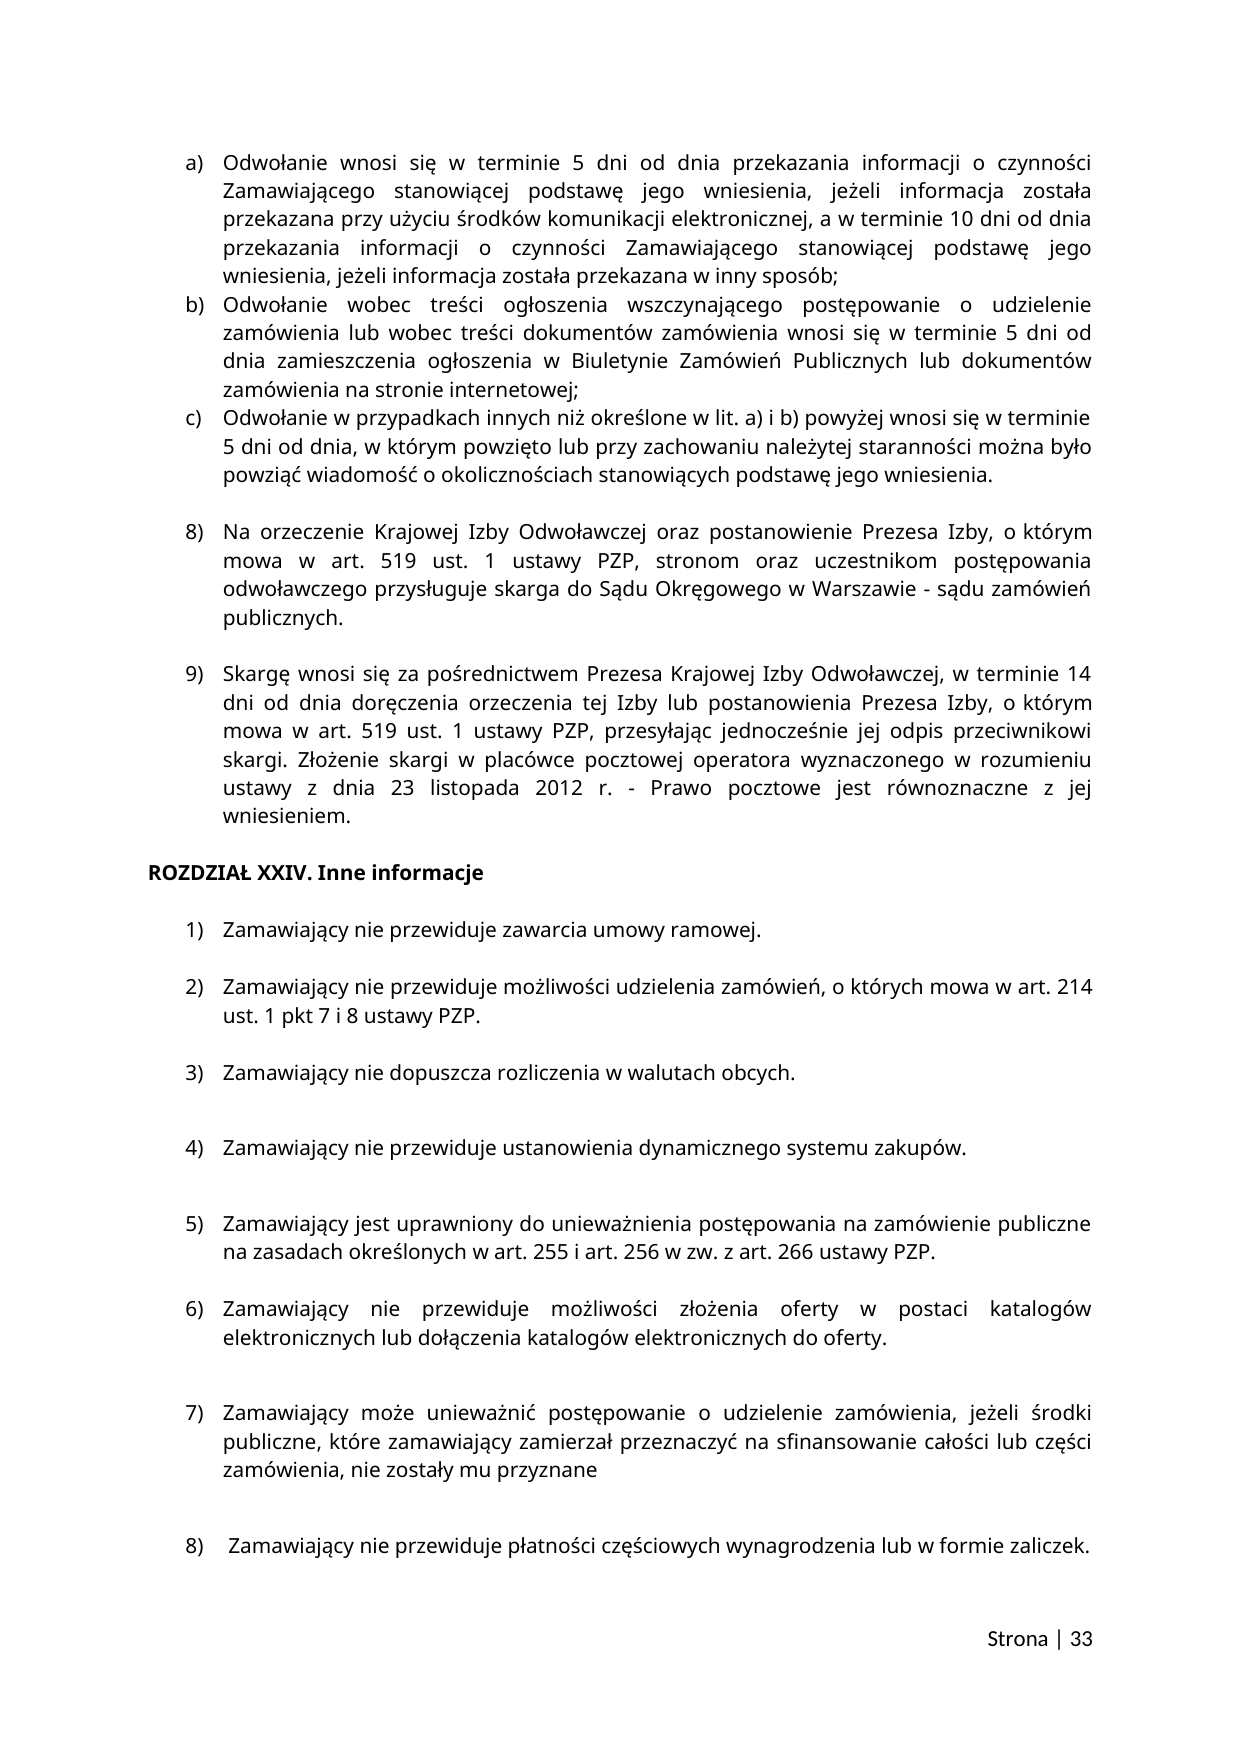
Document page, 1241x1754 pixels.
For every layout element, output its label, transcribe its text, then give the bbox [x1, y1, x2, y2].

list Odwołanie wobec treści ogłoszenia wszczynającego postępowanie o udzielenie zamówienia lub wobec treści dokumentów zamówienia wnosi się w terminie 5 dni od dnia zamieszczenia ogłoszenia w Biuletynie Zamówień Publicznych lub dokumentów zamówienia na stronie internetowej; [185, 290, 1093, 403]
list Zamawiający może unieważnić postępowanie o udzielenie zamówienia, jeżeli środki publiczne, które zamawiający zamierzał przeznaczyć na sfinansowanie całości lub części zamówienia, nie zostały mu przyznane [185, 1398, 1093, 1484]
list Zamawiający jest uprawniony do unieważnienia postępowania na zamówienie publiczne na zasadach określonych w art. 255 i art. 256 w zw. z art. 266 ustawy PZP. [185, 1209, 1093, 1266]
list Zamawiający nie dopuszcza rozliczenia w walutach obcych. [185, 1058, 1093, 1086]
list Skargę wnosi się za pośrednictwem Prezesa Krajowej Izby Odwoławczej, w terminie 14 dni od dnia doręczenia orzeczenia tej Izby lub postanowienia Prezesa Izby, o którym mowa w art. 519 ust. 1 ustawy PZP, przesyłając jednocześnie jej odpis przeciwnikowi skargi. Złożenie skargi w placówce pocztowej operatora wyznaczonego w rozumieniu ustawy z dnia 23 listopada 2012 r. - Prawo pocztowe jest równoznaczne z jej wniesieniem. [185, 659, 1093, 830]
list Zamawiający nie przewiduje możliwości udzielenia zamówień, o których mowa w art. 214 ust. 1 pkt 7 i 8 ustawy PZP. [185, 972, 1093, 1029]
list Odwołanie w przypadkach innych niż określone w lit. a) i b) powyżej wnosi się w terminie 5 dni od dnia, w którym powzięto lub przy zachowaniu należytej staranności można było powziąć wiadomość o okolicznościach stanowiących podstawę jego wniesienia. [185, 403, 1093, 489]
list Zamawiający nie przewiduje płatności częściowych wynagrodzenia lub w formie zaliczek. [185, 1531, 1093, 1559]
list Na orzeczenie Krajowej Izby Odwoławczej oraz postanowienie Prezesa Izby, o którym mowa w art. 519 ust. 1 ustawy PZP, stronom oraz uczestnikom postępowania odwoławczego przysługuje skarga do Sądu Okręgowego w Warszawie - sądu zamówień publicznych. [185, 517, 1093, 631]
list Zamawiający nie przewiduje zawarcia umowy ramowej. [185, 915, 1093, 944]
list Odwołanie wnosi się w terminie 5 dni od dnia przekazania informacji o czynności Zamawiającego stanowiącej podstawę jego wniesienia, jeżeli informacja została przekazana przy użyciu środków komunikacji elektronicznej, a w terminie 10 dni od dnia przekazania informacji o czynności Zamawiającego stanowiącej podstawę jego wniesienia, jeżeli informacja została przekazana w inny sposób; [185, 148, 1093, 290]
list Zamawiający nie przewiduje ustanowienia dynamicznego systemu zakupów. [185, 1133, 1093, 1162]
text ROZDZIAŁ XXIV. Inne informacje [148, 858, 1093, 887]
list Zamawiający nie przewiduje możliwości złożenia oferty w postaci katalogów elektronicznych lub dołączenia katalogów elektronicznych do oferty. [185, 1294, 1093, 1351]
